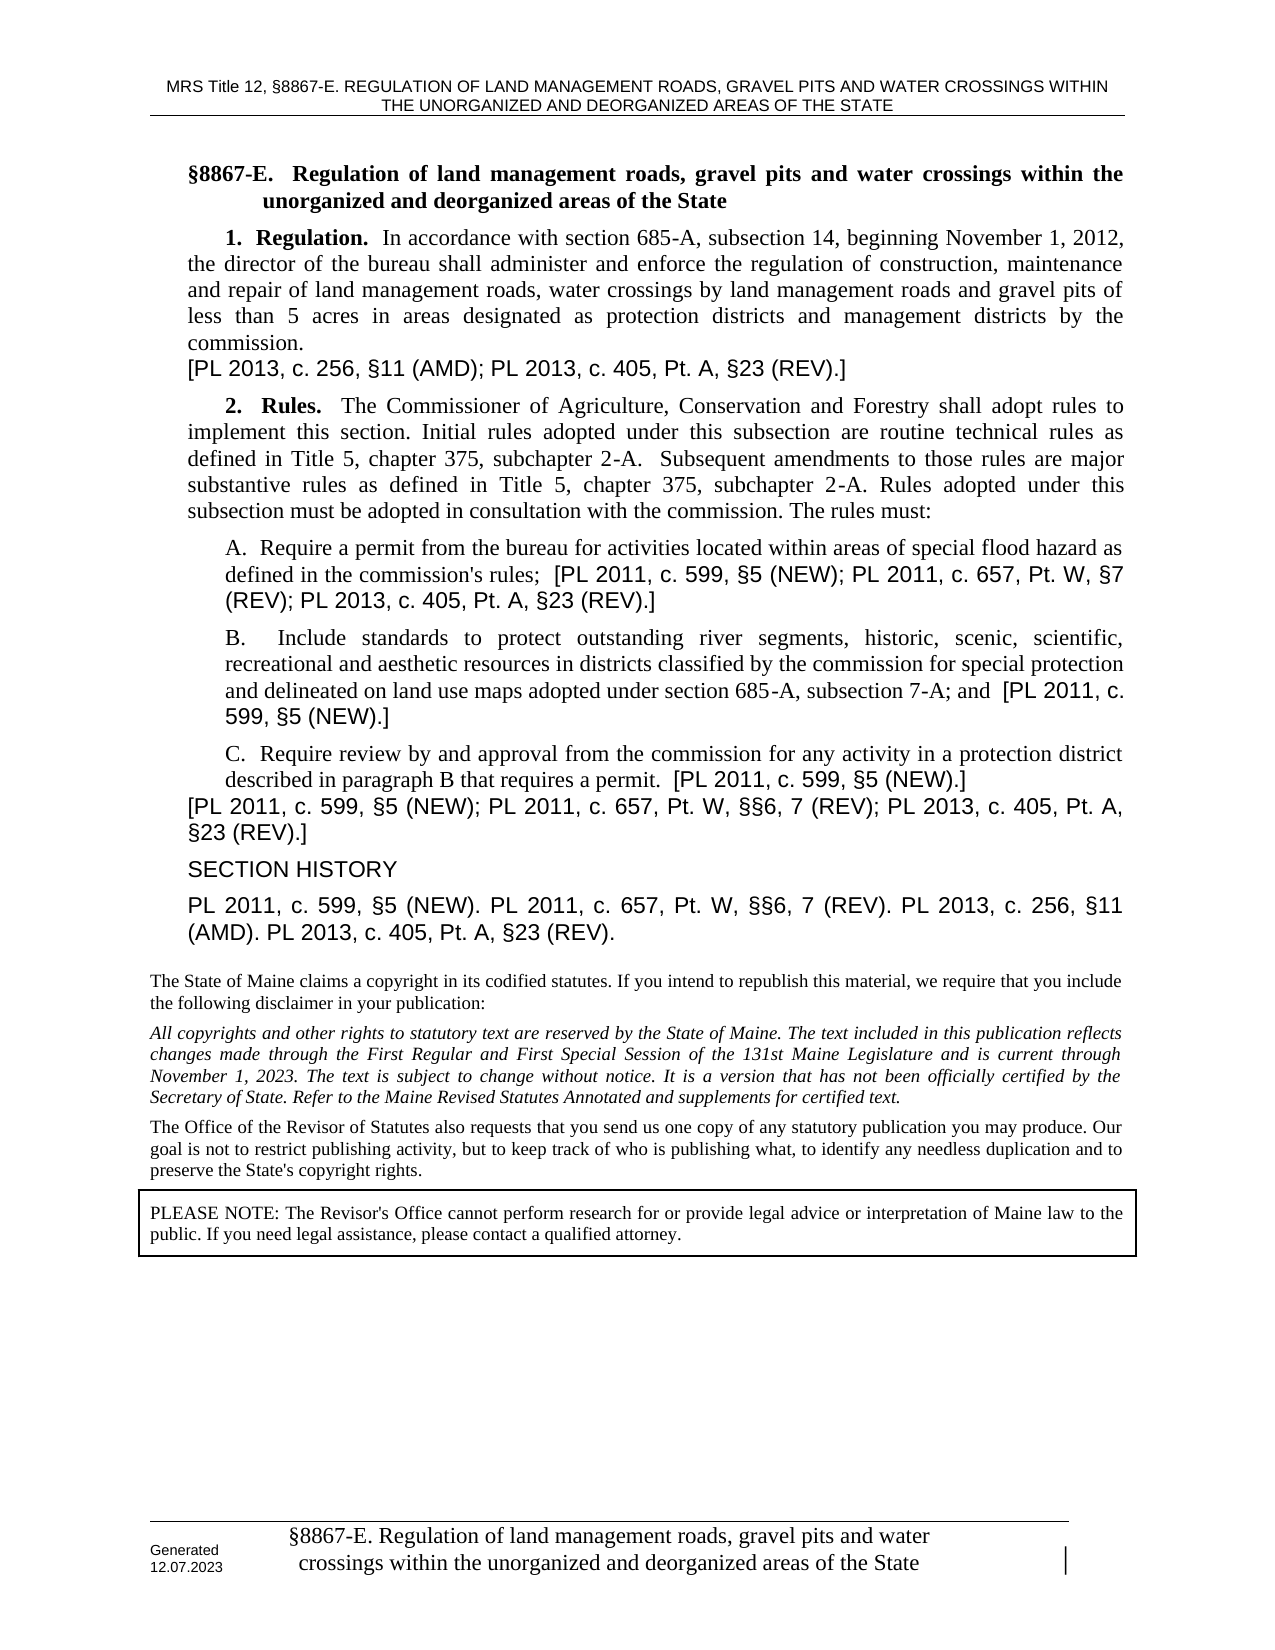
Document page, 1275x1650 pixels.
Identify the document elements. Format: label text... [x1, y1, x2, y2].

text PLEASE NOTE: The Revisor's Office cannot perform research for or provide legal advice or interpretation of Maine law to the public. If you need legal assistance, please contact a qualified attorney. [140, 1191, 1135, 1255]
text The Office of the Revisor of Statutes also requests that you send us one copy of any statutory publication you may produce. Our goal is not to restrict publishing activity, but to keep track of who is publishing what, to identify any needless duplication and to preserve the State's copyright rights. [150, 1116, 1125, 1181]
text [PL 2013, c. 256, §11 (AMD); PL 2013, c. 405, Pt. A, §23 (REV).] [187, 355, 1125, 382]
text 2. Rules. The Commissioner of Agriculture, Conservation and Forestry shall adopt rules to implement this section. Initial rules adopted under this subsection are routine technical rules as defined in Title 5, chapter 375, subchapter 2‑A. Subsequent amendments to those rules are major substantive rules as defined in Title 5, chapter 375, subchapter 2‑A. Rules adopted under this subsection must be adopted in consultation with the commission. The rules must: [187, 392, 1125, 524]
text 1. Regulation. In accordance with section 685‑A, subsection 14, beginning November 1, 2012, the director of the bureau shall administer and enforce the regulation of construction, maintenance and repair of land management roads, water crossings by land management roads and gravel pits of less than 5 acres in areas designated as protection districts and management districts by the commission. [187, 223, 1125, 355]
text [PL 2011, c. 599, §5 (NEW); PL 2011, c. 657, Pt. W, §§6, 7 (REV); PL 2013, c. 405, Pt. A, §23 (REV).] [187, 793, 1125, 845]
text SECTION HISTORY [187, 856, 1125, 882]
text B. Include standards to protect outstanding river segments, historic, scenic, scientific, recreational and aesthetic resources in districts classified by the commission for special protection and delineated on land use maps adopted under section 685‑A, subsection 7‑A; and [PL 2011, c. 599, §5 (NEW).] [225, 624, 1125, 729]
text PL 2011, c. 599, §5 (NEW). PL 2011, c. 657, Pt. W, §§6, 7 (REV). PL 2013, c. 256, §11 (AMD). PL 2013, c. 405, Pt. A, §23 (REV). [187, 892, 1125, 945]
text The State of Maine claims a copyright in its codified statutes. If you intend to republish this material, we require that you include the following disclaimer in your publication: [150, 970, 1125, 1013]
text §8867-E. Regulation of land management roads, gravel pits and water crossings within the unorganized and deorganized areas of the State [187, 160, 1125, 213]
text A. Require a permit from the bureau for activities located within areas of special flood hazard as defined in the commission's rules; [PL 2011, c. 599, §5 (NEW); PL 2011, c. 657, Pt. W, §7 (REV); PL 2013, c. 405, Pt. A, §23 (REV).] [225, 534, 1125, 613]
text All copyrights and other rights to statutory text are reserved by the State of Maine. The text included in this publication reflects changes made through the First Regular and First Special Session of the 131st Maine Legislature and is current through November 1, 2023 . The text is subject to change without notice. It is a version that has not been officially certified by the Secretary of State. Refer to the Maine Revised Statutes Annotated and supplements for certified text. [150, 1022, 1125, 1108]
text C. Require review by and approval from the commission for any activity in a protection district described in paragraph B that requires a permit. [PL 2011, c. 599, §5 (NEW).] [225, 740, 1125, 793]
